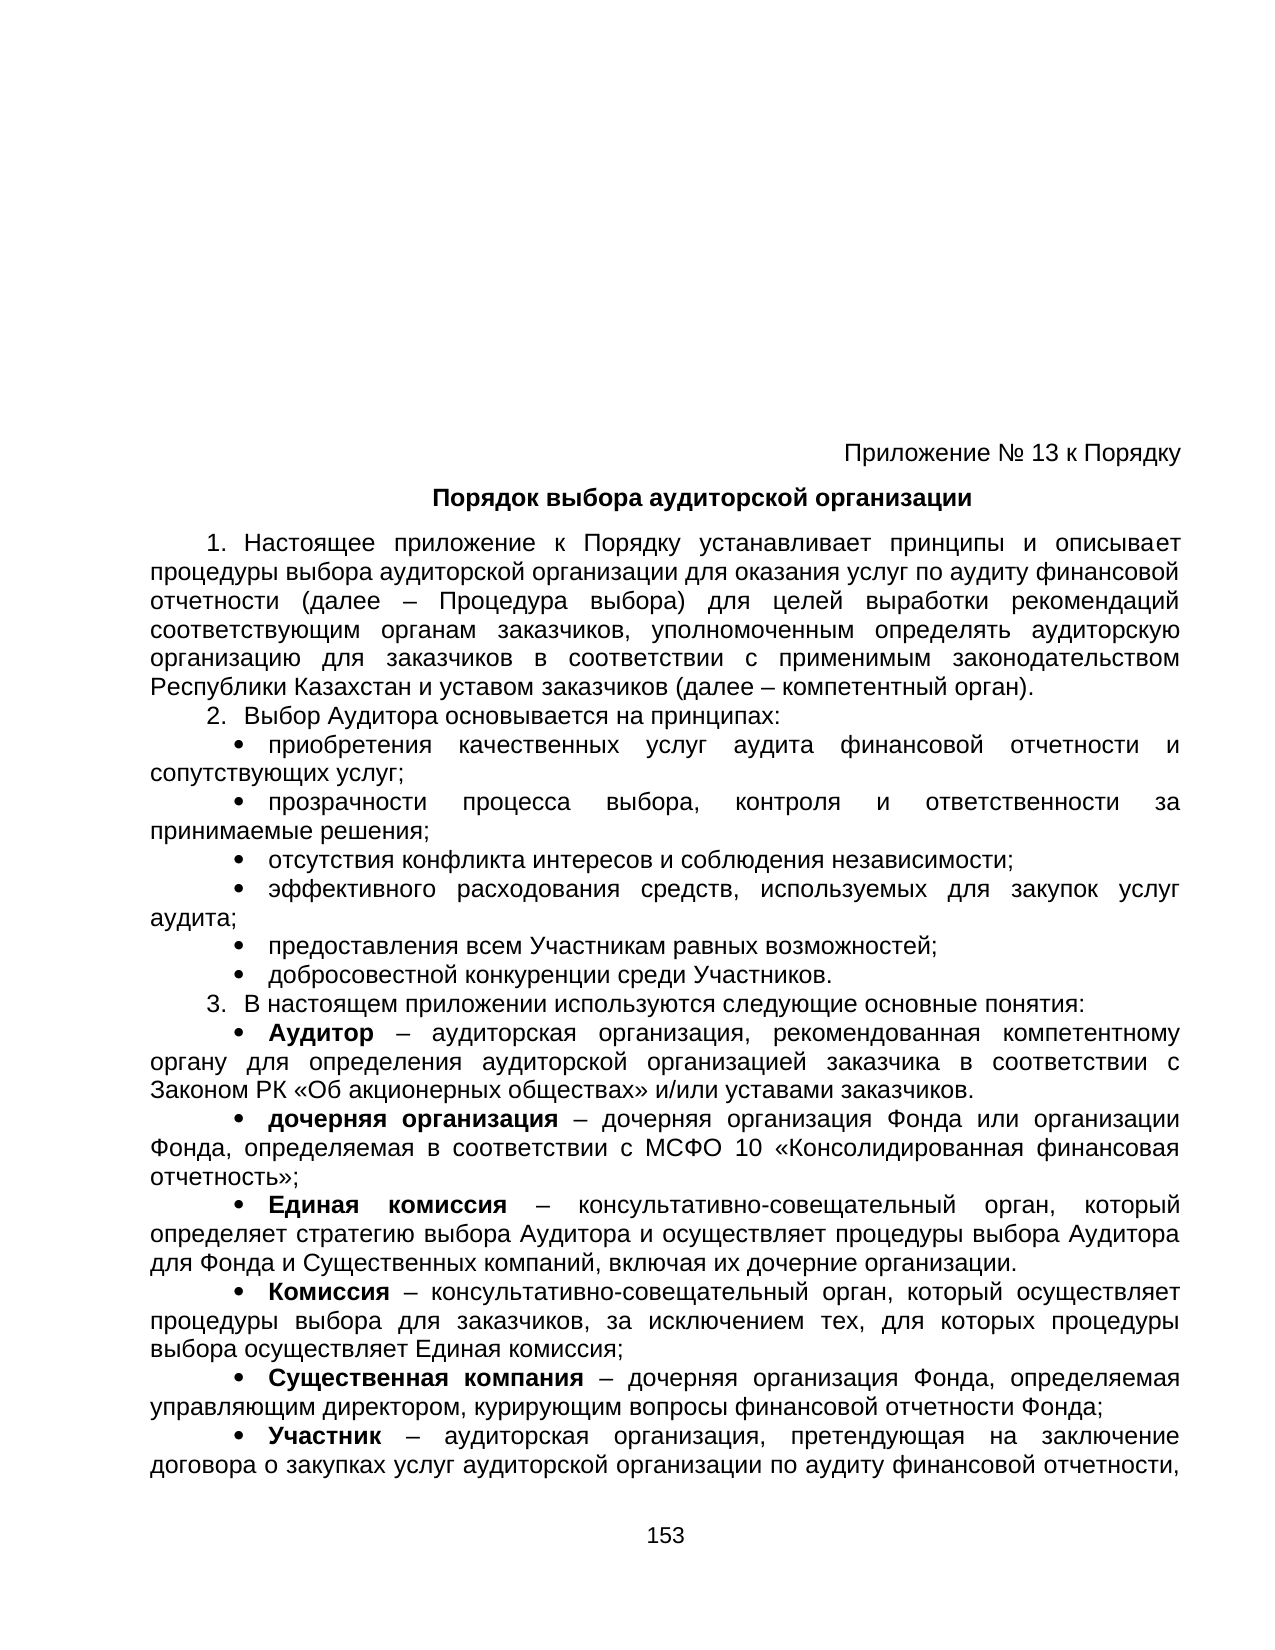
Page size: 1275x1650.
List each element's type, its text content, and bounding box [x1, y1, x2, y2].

list Аудитор – аудиторская организация, рекомендованная компетентному органу для определения аудиторской организацией заказчика в соответствии с Законом РК «Об акционерных обществах» и/или уставами заказчиков. [150, 1018, 1181, 1104]
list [150, 1421, 1181, 1478]
list прозрачности процесса выбора, контроля и ответственности за принимаемые решения; [150, 787, 1181, 845]
list Комиссия – консультативно-совещательный орган, который осуществляет процедуры выбора для заказчиков, за исключением тех, для которых процедуры выбора осуществляет Единая комиссия; [150, 1277, 1181, 1363]
list В настоящем приложении используются следующие основные понятия: [150, 989, 1181, 1018]
text Порядок выбора аудиторской организации [150, 483, 1181, 512]
list эффективного расходования средств, используемых для закупок услуг аудита; [150, 874, 1181, 931]
list отсутствия конфликта интересов и соблюдения независимости; [150, 845, 1181, 874]
list Настоящее приложение к Порядку устанавливает принципы и описывает процедуры выбора аудиторской организации для оказания услуг по аудиту финансовой отчетности (далее – Процедура выбора) для целей выработки рекомендаций соответствующим органам заказчиков, уполномоченным определять аудиторскую организацию для заказчиков в соответствии с применимым законодательством Республики Казахстан и уставом заказчиков (далее – компетентный орган). [150, 528, 1181, 701]
list приобретения качественных услуг аудита финансовой отчетности и сопутствующих услуг; [150, 729, 1181, 787]
list Выбор Аудитора основывается на принципах: [150, 701, 1181, 729]
list добросовестной конкуренции среди Участников. [150, 960, 1181, 989]
list Существенная компания – дочерняя организация Фонда, определяемая управляющим директором, курирующим вопросы финансовой отчетности Фонда; [150, 1363, 1181, 1421]
list Единая комиссия – консультативно-совещательный орган, который определяет стратегию выбора Аудитора и осуществляет процедуры выбора Аудитора для Фонда и Существенных компаний, включая их дочерние организации. [150, 1190, 1181, 1277]
text Приложение № 13 к Порядку [150, 437, 1181, 466]
list дочерняя организация – дочерняя организация Фонда или организации Фонда, определяемая в соответствии с МСФО 10 «Консолидированная финансовая отчетность»; [150, 1104, 1181, 1190]
list предоставления всем Участникам равных возможностей; [150, 931, 1181, 960]
